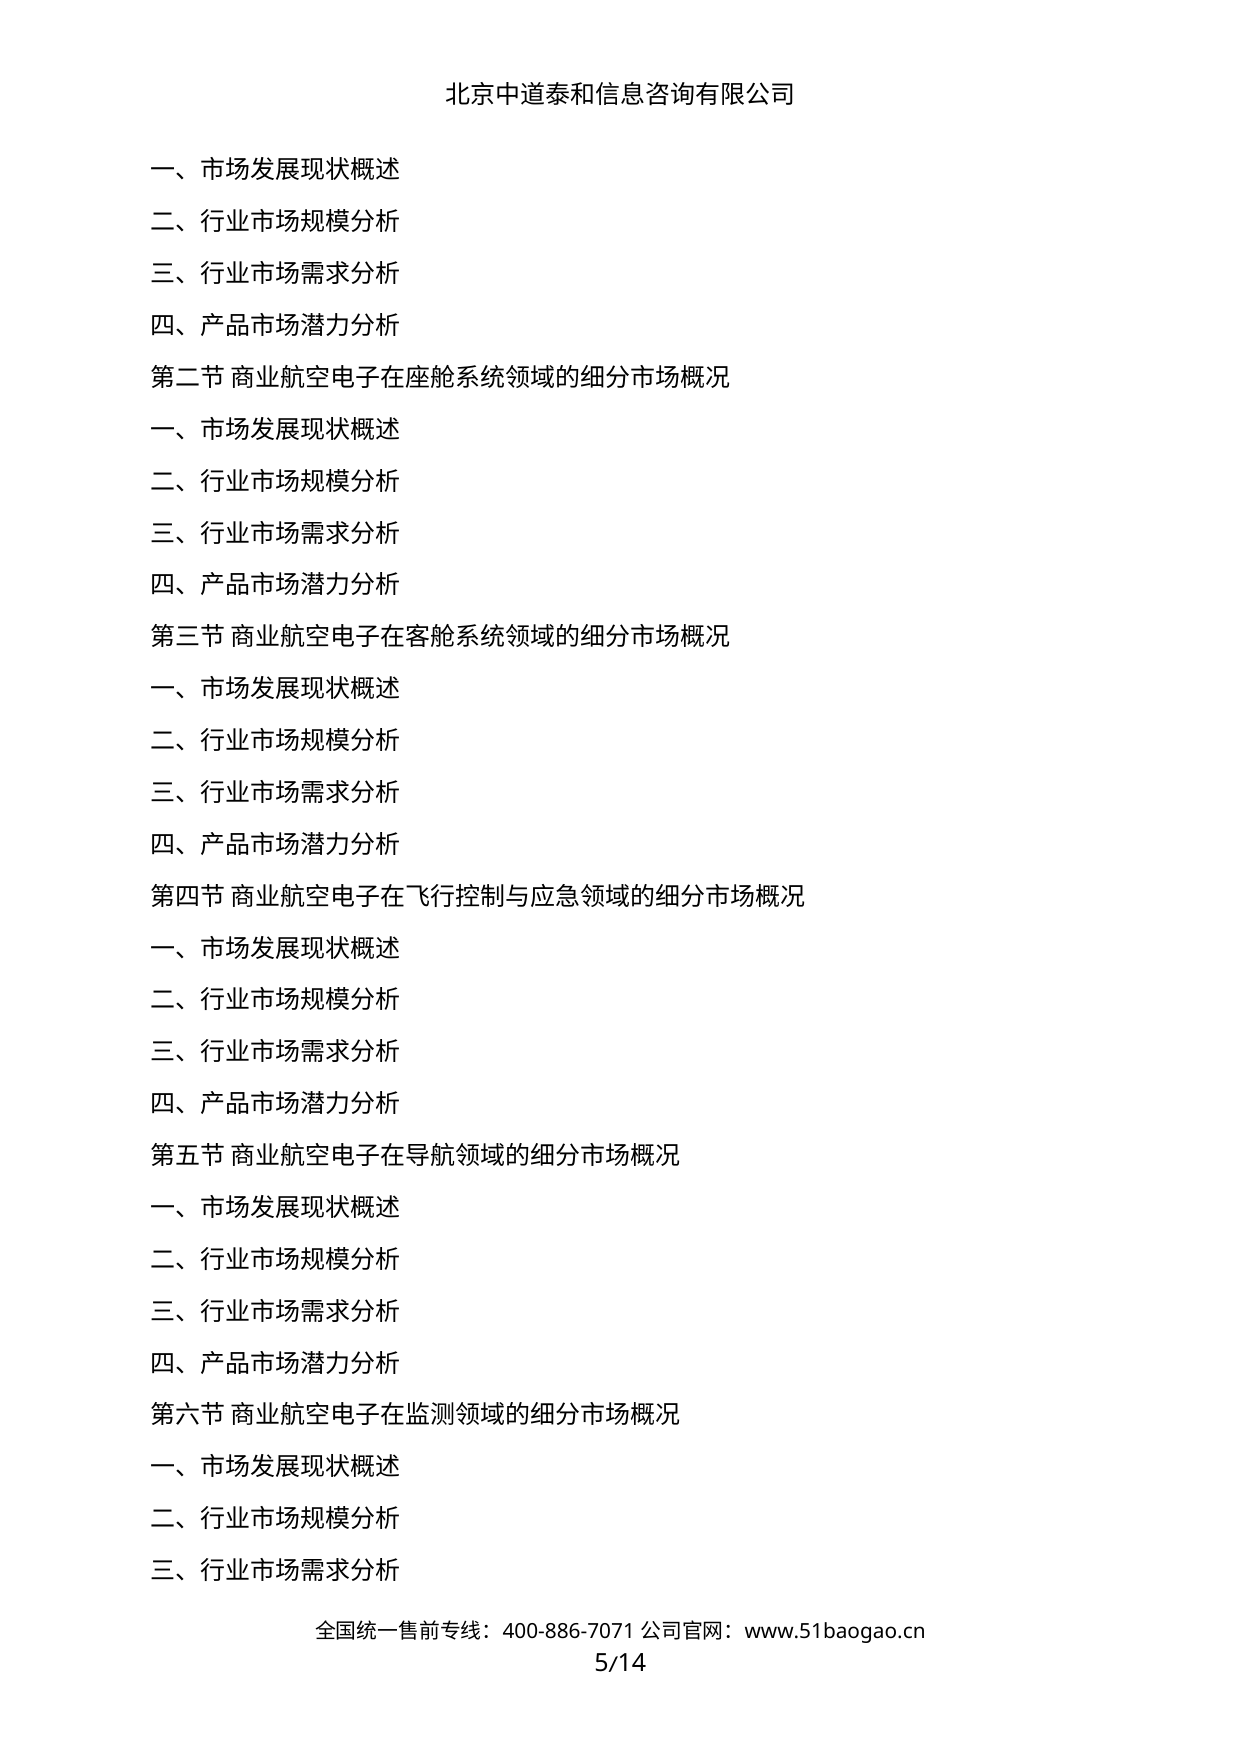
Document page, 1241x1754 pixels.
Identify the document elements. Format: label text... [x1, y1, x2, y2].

text 二、行业市场规模分析 [150, 721, 1090, 757]
text 二、行业市场规模分析 [150, 1239, 1090, 1276]
text 第六节 商业航空电子在监测领域的细分市场概况 [150, 1395, 1090, 1431]
text 第二节 商业航空电子在座舱系统领域的细分市场概况 [150, 357, 1090, 394]
text 二、行业市场规模分析 [150, 202, 1090, 238]
text 三、行业市场需求分析 [150, 772, 1090, 809]
text 一、市场发展现状概述 [150, 928, 1090, 964]
text 三、行业市场需求分析 [150, 1291, 1090, 1327]
text 四、产品市场潜力分析 [150, 306, 1090, 342]
text 四、产品市场潜力分析 [150, 1084, 1090, 1120]
text 四、产品市场潜力分析 [150, 565, 1090, 601]
text 四、产品市场潜力分析 [150, 824, 1090, 861]
text 一、市场发展现状概述 [150, 1447, 1090, 1483]
text 二、行业市场规模分析 [150, 980, 1090, 1016]
text 二、行业市场规模分析 [150, 1499, 1090, 1535]
text 三、行业市场需求分析 [150, 1032, 1090, 1068]
text 第四节 商业航空电子在飞行控制与应急领域的细分市场概况 [150, 876, 1090, 912]
text 二、行业市场规模分析 [150, 461, 1090, 497]
text 第五节 商业航空电子在导航领域的细分市场概况 [150, 1136, 1090, 1172]
text 一、市场发展现状概述 [150, 669, 1090, 705]
text 四、产品市场潜力分析 [150, 1343, 1090, 1379]
text 第三节 商业航空电子在客舱系统领域的细分市场概况 [150, 617, 1090, 653]
text 一、市场发展现状概述 [150, 1187, 1090, 1224]
text 三、行业市场需求分析 [150, 513, 1090, 549]
text 三、行业市场需求分析 [150, 254, 1090, 290]
text 三、行业市场需求分析 [150, 1551, 1090, 1587]
text 一、市场发展现状概述 [150, 409, 1090, 446]
text 一、市场发展现状概述 [150, 150, 1090, 186]
